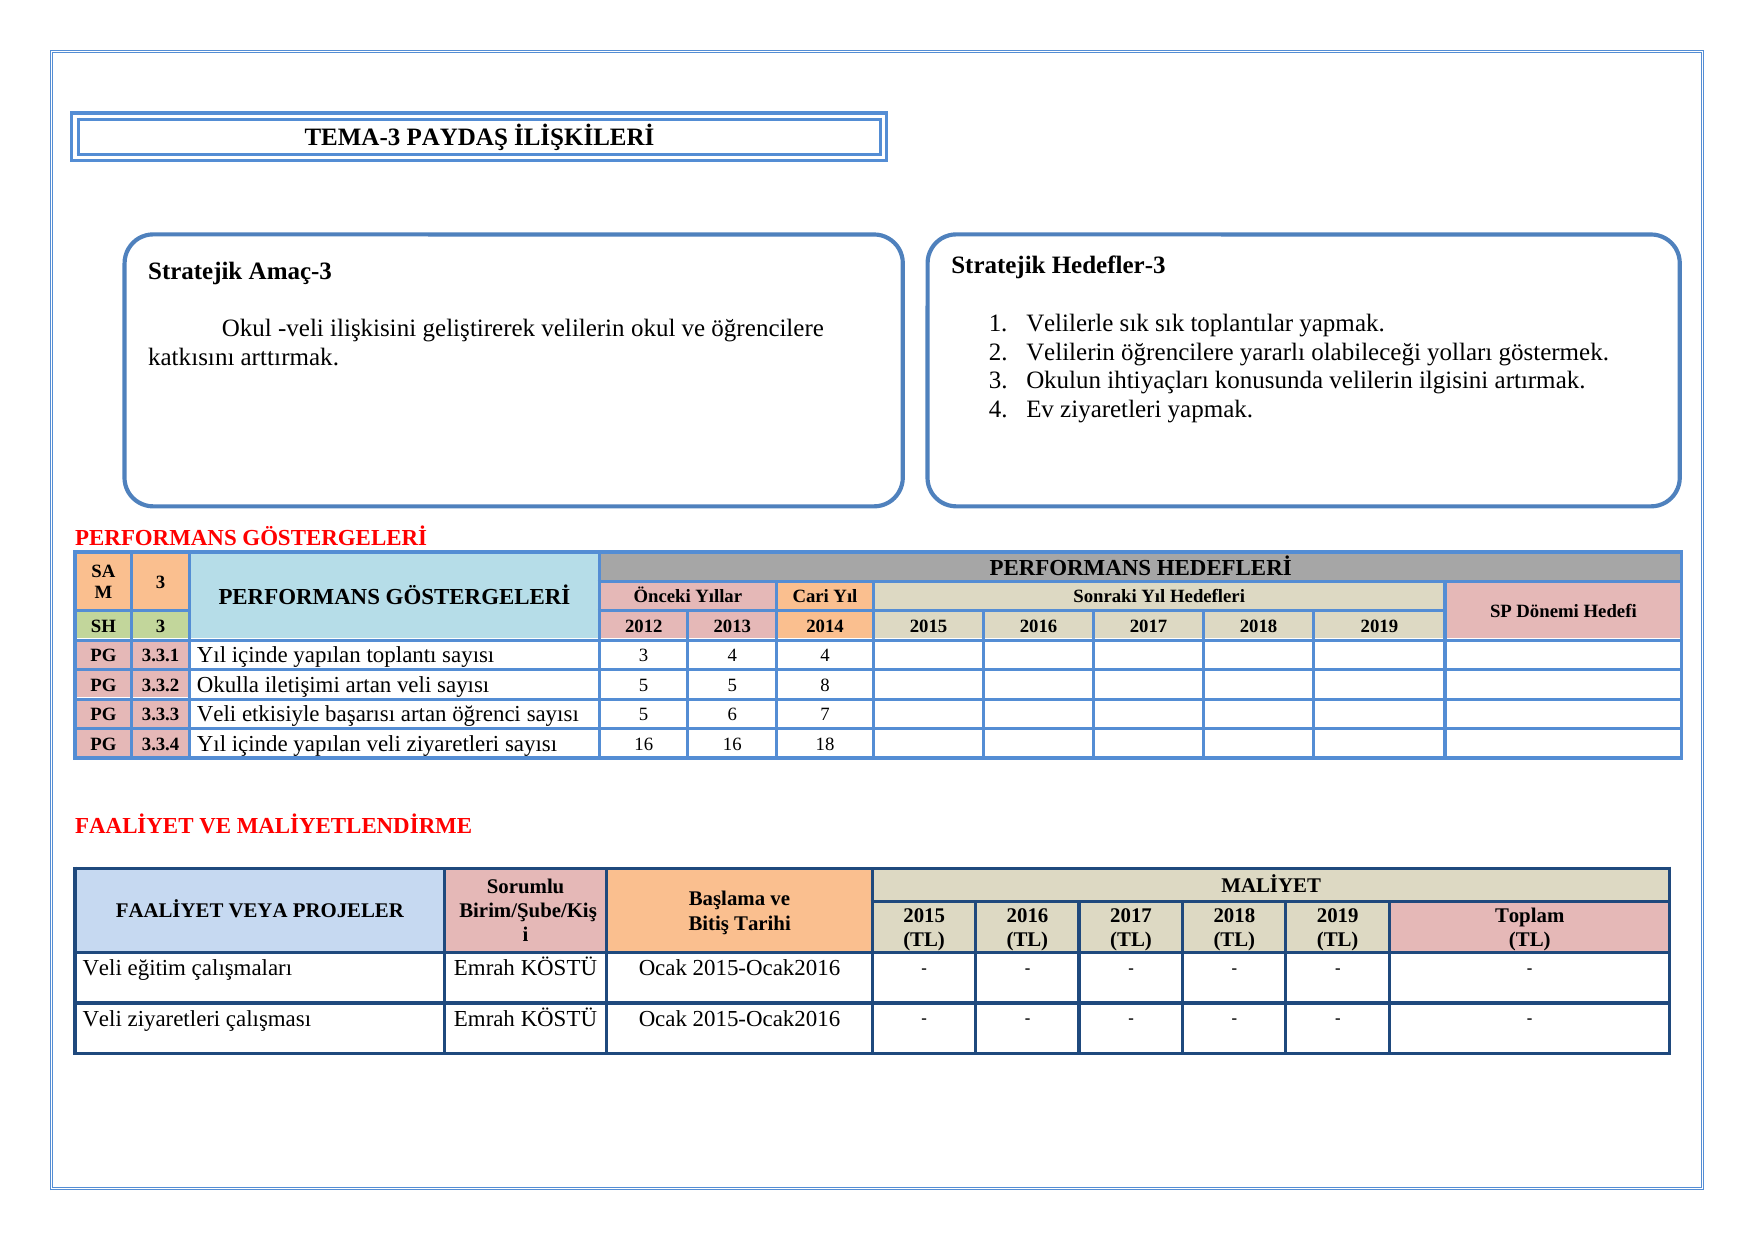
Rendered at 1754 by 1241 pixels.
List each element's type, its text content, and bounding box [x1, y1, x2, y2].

table_cell 2018 (TL) [1184, 903, 1284, 951]
table_cell 2015 [875, 612, 982, 638]
table_cell SP Dönemi Hedefi [1447, 583, 1680, 638]
table_cell 4 [689, 642, 775, 668]
table_cell [875, 671, 982, 697]
table_cell Yıl içinde yapılan toplantı sayısı [191, 642, 598, 668]
table_cell PG [77, 730, 130, 756]
table_header SAM [77, 554, 130, 609]
table_cell PG [77, 671, 130, 697]
table_cell [875, 642, 982, 668]
table_header Başlama ve Bitiş Tarihi [608, 870, 871, 951]
table_cell - [1081, 1005, 1181, 1052]
table_cell - [1184, 954, 1284, 1001]
table_cell 2018 [1205, 612, 1312, 638]
table_cell [1095, 671, 1202, 697]
table_cell Cari Yıl [778, 583, 872, 609]
table_cell [985, 730, 1092, 756]
table_cell 5 [601, 671, 686, 697]
table_cell - [1391, 1005, 1668, 1052]
table_cell [985, 642, 1092, 668]
table_cell [1447, 642, 1680, 668]
table_header 3 [133, 554, 188, 609]
table_header TEMA-3 PAYDAŞ İLİŞKİLERİ [75, 115, 884, 152]
table_cell 3 [601, 642, 686, 668]
table_cell [985, 671, 1092, 697]
table_cell 2016 [985, 612, 1092, 638]
table_cell 3.3.1 [133, 642, 188, 668]
table_cell [1205, 671, 1312, 697]
table_cell Veli ziyaretleri çalışması [77, 1005, 443, 1052]
table_cell [1447, 730, 1680, 756]
table_cell 4 [778, 642, 872, 668]
table_cell [1205, 730, 1312, 756]
table_cell 3.3.3 [133, 701, 188, 727]
table_header PERFORMANS GÖSTERGELERİ [191, 554, 598, 638]
table_cell 16 [689, 730, 775, 756]
table_cell Emrah KÖSTÜ [446, 1005, 605, 1052]
table_header Sorumlu Birim/Şube/Kişi [446, 870, 605, 951]
table_header MALİYET [874, 870, 1668, 900]
table_cell Veli etkisiyle başarısı artan öğrenci sayısı [191, 701, 598, 727]
table_cell [1447, 671, 1680, 697]
table_cell 2013 [689, 612, 775, 638]
table_cell SH [77, 612, 130, 638]
table_cell 16 [601, 730, 686, 756]
table_cell 3.3.4 [133, 730, 188, 756]
table_cell Veli eğitim çalışmaları [77, 954, 443, 1001]
text PERFORMANS GÖSTERGELERİ [75, 524, 1679, 550]
table_cell - [1287, 1005, 1388, 1052]
table_cell PG [77, 701, 130, 727]
table_cell Önceki Yıllar [601, 583, 775, 609]
table_cell - [1184, 1005, 1284, 1052]
table_cell 6 [689, 701, 775, 727]
table_cell [1447, 701, 1680, 727]
table_cell - [1391, 954, 1668, 1001]
table_cell 5 [689, 671, 775, 697]
table_cell [1315, 671, 1443, 697]
table_cell 2019 (TL) [1287, 903, 1388, 951]
text FAALİYET VE MALİYETLENDİRME [75, 812, 1679, 838]
table_cell [1205, 701, 1312, 727]
table_cell 3.3.2 [133, 671, 188, 697]
table_header PERFORMANS HEDEFLERİ [601, 554, 1680, 580]
table_cell [985, 701, 1092, 727]
table_cell [1095, 730, 1202, 756]
table_cell 3 [133, 612, 188, 638]
table_cell 2016 (TL) [977, 903, 1077, 951]
table_cell Ocak 2015-Ocak2016 [608, 954, 871, 1001]
table_cell 2019 [1315, 612, 1443, 638]
table_cell 2017 [1095, 612, 1202, 638]
table_cell - [977, 954, 1077, 1001]
table_cell 18 [778, 730, 872, 756]
table_cell Okulla iletişimi artan veli sayısı [191, 671, 598, 697]
table_cell [1095, 701, 1202, 727]
table_cell - [1081, 954, 1181, 1001]
table_cell 2012 [601, 612, 686, 638]
table_cell [1315, 642, 1443, 668]
table_cell - [874, 954, 974, 1001]
table_cell 2015 (TL) [874, 903, 974, 951]
table_cell [1315, 701, 1443, 727]
table_cell 8 [778, 671, 872, 697]
table_cell 2014 [778, 612, 872, 638]
table_cell Sonraki Yıl Hedefleri [875, 583, 1443, 609]
table_cell [875, 730, 982, 756]
table_cell Ocak 2015-Ocak2016 [608, 1005, 871, 1052]
table_cell [1095, 642, 1202, 668]
table_cell [875, 701, 982, 727]
table_cell PG [77, 642, 130, 668]
table_cell Toplam (TL) [1391, 903, 1668, 951]
table_header FAALİYET VEYA PROJELER [77, 870, 443, 951]
table_cell 7 [778, 701, 872, 727]
table_cell 2017 (TL) [1081, 903, 1181, 951]
table_cell 5 [601, 701, 686, 727]
table_cell - [1287, 954, 1388, 1001]
table_cell [1315, 730, 1443, 756]
table_cell Yıl içinde yapılan veli ziyaretleri sayısı [191, 730, 598, 756]
table_cell [1205, 642, 1312, 668]
table_cell Emrah KÖSTÜ [446, 954, 605, 1001]
table_cell - [977, 1005, 1077, 1052]
table_cell - [874, 1005, 974, 1052]
